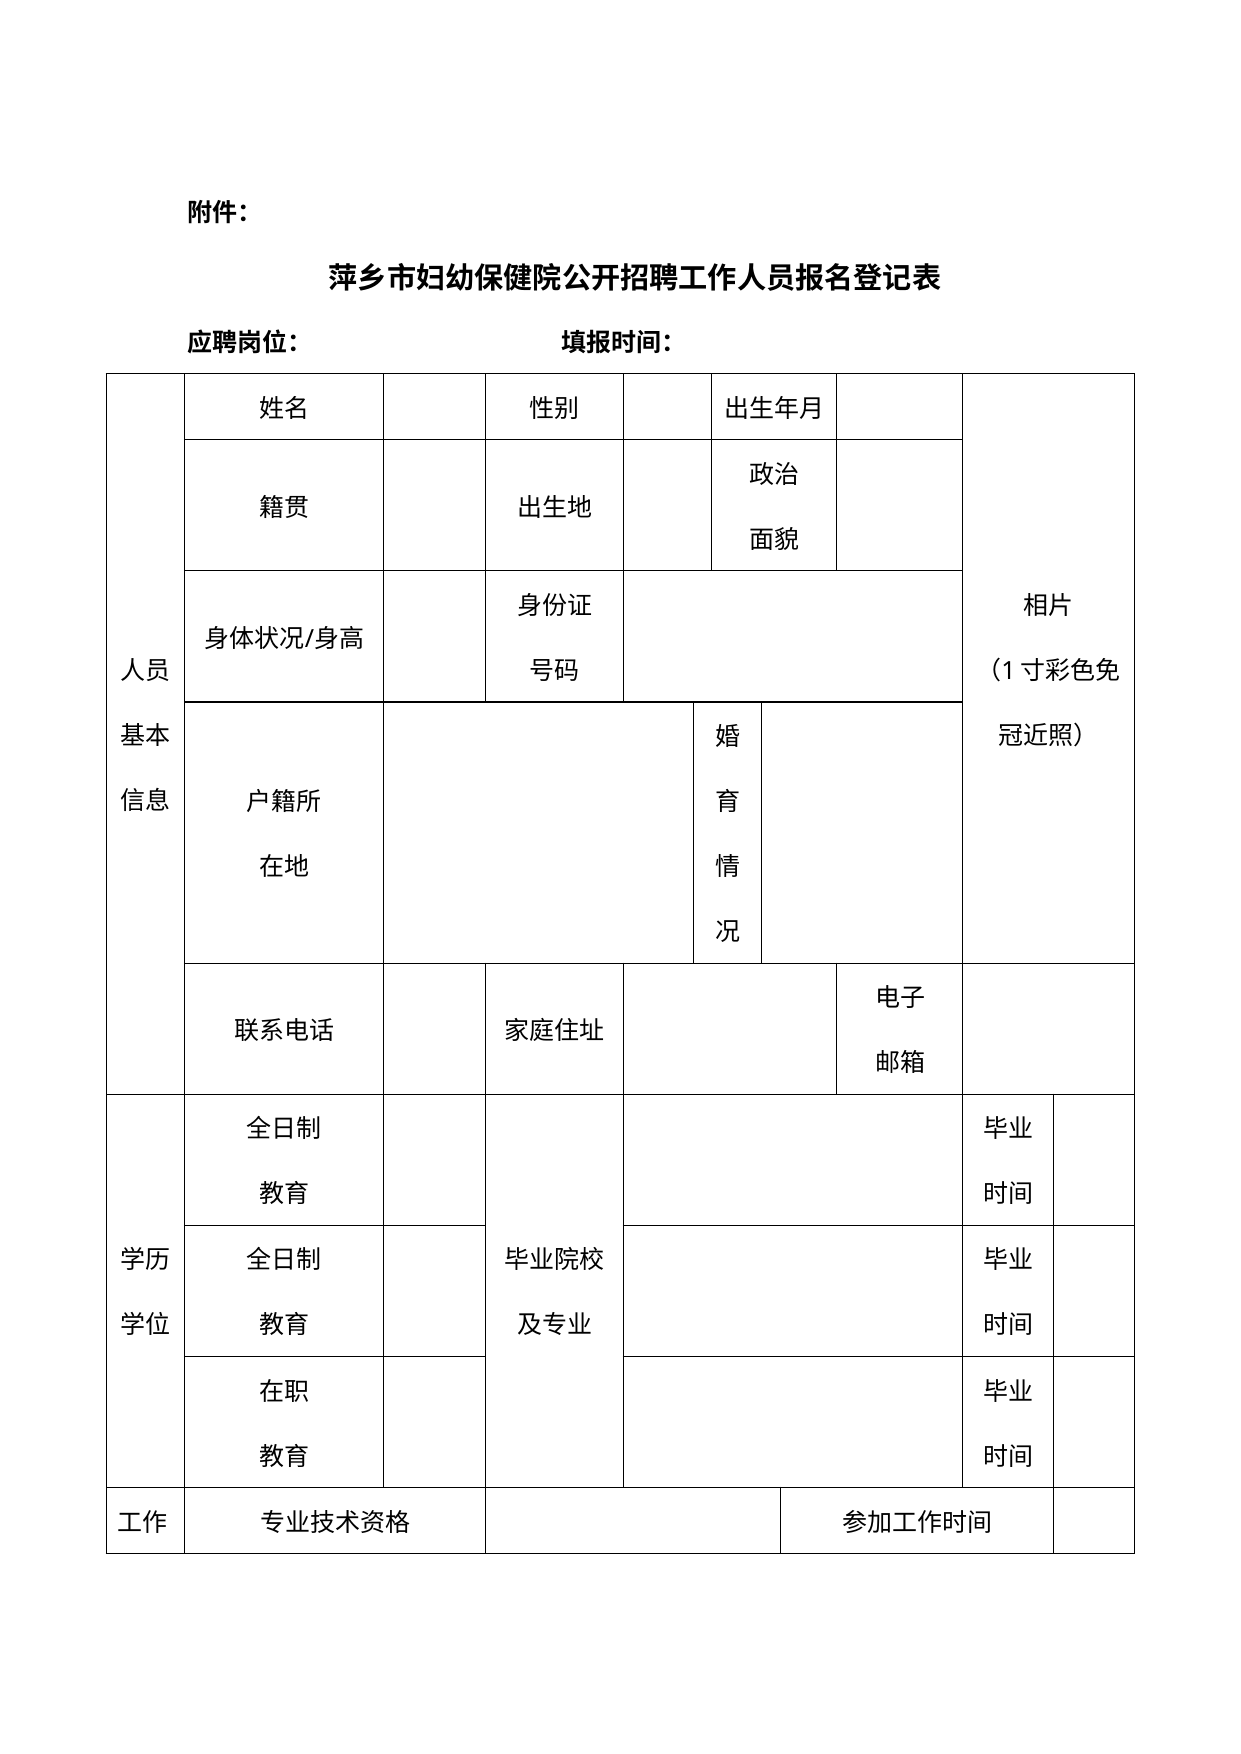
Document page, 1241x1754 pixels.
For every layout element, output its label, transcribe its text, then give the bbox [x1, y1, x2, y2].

table_header 姓名 [185, 374, 383, 439]
table_header [624, 374, 711, 439]
table_header 性别 [486, 374, 623, 439]
table_cell 籍贯 [185, 440, 383, 570]
table_cell 政治 面貌 [712, 440, 836, 570]
table_cell [384, 571, 485, 701]
text 应聘岗位： 填报时间： [187, 308, 1053, 373]
table_cell [963, 964, 1134, 1093]
table_cell 毕业时间 [963, 1357, 1053, 1487]
table_cell [486, 1488, 780, 1553]
table_cell [384, 703, 693, 962]
table_cell [384, 1357, 485, 1487]
table_cell 工作 情况 [107, 1488, 184, 1553]
table_cell 专业技术资格 [185, 1488, 485, 1553]
table_cell [624, 1226, 962, 1356]
table_cell [837, 440, 962, 570]
table_header 相片 （1寸彩色免冠近照） [963, 374, 1134, 962]
table_cell 家庭住址 [486, 964, 623, 1093]
table_cell 学历 学位 [107, 1095, 184, 1487]
table_header [837, 374, 962, 439]
table_cell 联系电话 [185, 964, 383, 1093]
table_cell 出生地 [486, 440, 623, 570]
table_cell 毕业院校 及专业 [486, 1095, 623, 1487]
table_cell 电子 邮箱 [837, 964, 962, 1093]
table_cell [624, 1095, 962, 1224]
table_cell 毕业时间 [963, 1226, 1053, 1356]
table_cell [762, 703, 962, 962]
table_cell [624, 440, 711, 570]
table_cell 在职 教育 [185, 1357, 383, 1487]
table_cell [384, 964, 485, 1093]
table_header 人员 基本 信息 [107, 374, 184, 1093]
table_cell [624, 964, 836, 1093]
table_cell [384, 440, 485, 570]
table_cell [624, 571, 962, 701]
table_cell 身体状况/身高 [185, 571, 383, 701]
table_header [384, 374, 485, 439]
table_cell [1054, 1488, 1134, 1553]
text 附件： [187, 178, 1053, 243]
table_cell [624, 1357, 962, 1487]
table_cell 婚育情况 [694, 703, 761, 962]
table_cell 全日制 教育 [185, 1226, 383, 1356]
table_cell [1054, 1226, 1134, 1356]
table_cell 毕业时间 [963, 1095, 1053, 1224]
table_cell [1054, 1095, 1134, 1224]
table_cell [1054, 1357, 1134, 1487]
table_cell 参加工作时间 [781, 1488, 1053, 1553]
table_cell [384, 1226, 485, 1356]
table_cell [384, 1095, 485, 1224]
text 萍乡市妇幼保健院公开招聘工作人员报名登记表 [187, 243, 1053, 308]
table_cell 全日制 教育 [185, 1095, 383, 1224]
table_cell 户籍所 在地 [185, 703, 383, 962]
table_cell 身份证 号码 [486, 571, 623, 701]
table_header 出生年月 [712, 374, 836, 439]
